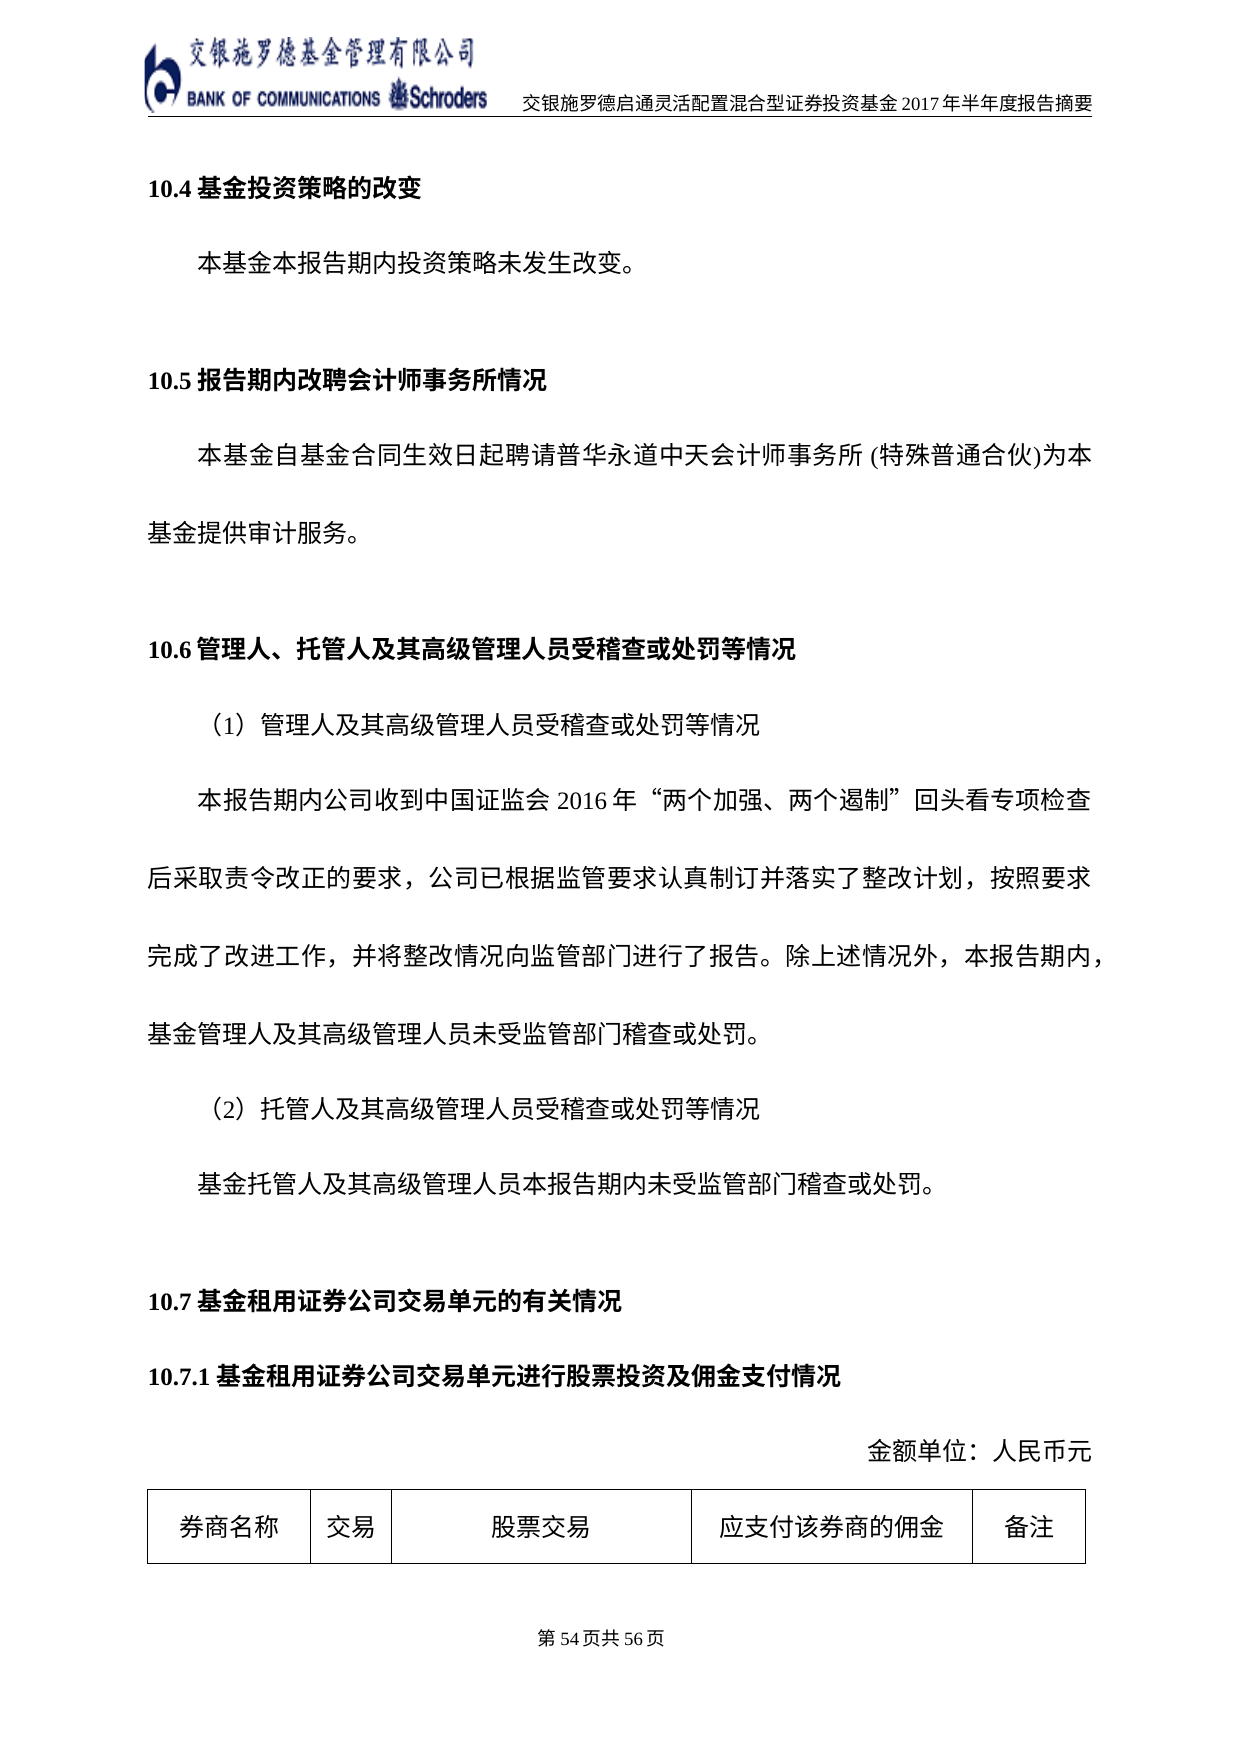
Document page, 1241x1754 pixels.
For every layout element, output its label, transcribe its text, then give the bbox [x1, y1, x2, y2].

text 基金托管人及其高级管理人员本报告期内未受监管部门稽查或处罚。 [148, 1150, 1092, 1215]
table_header 应支付该券商的佣金 [692, 1490, 972, 1563]
picture [144, 37, 487, 113]
text 本报告期内公司收到中国证监会2016年“两个加强、两个遏制”回头看专项检查后采取责令改正的要求，公司已根据监管要求认真制订并落实了整改计划，按照要求完成了改进工作，并将整改情况向监管部门进行了报告。除上述情况外，本报告期内，基金管理人及其高级管理人员未受监管部门稽查或处罚。 [148, 766, 1092, 1065]
text 本基金本报告期内投资策略未发生改变。 [148, 229, 1092, 294]
text 10.7.1 基金租用证券公司交易单元进行股票投资及佣金支付情况 [148, 1342, 1092, 1407]
text （2）托管人及其高级管理人员受稽查或处罚等情况 [148, 1075, 1092, 1140]
subtitle 10.5 报告期内改聘会计师事务所情况 [148, 346, 1092, 411]
text 本基金自基金合同生效日起聘请普华永道中天会计师事务所 (特殊普通合伙)为本基金提供审计服务。 [148, 421, 1092, 564]
table_header 券商名称 [148, 1490, 310, 1563]
subtitle 10.4 基金投资策略的改变 [148, 154, 1092, 219]
text （1）管理人及其高级管理人员受稽查或处罚等情况 [148, 691, 1092, 756]
table_header 交易单元数量 [311, 1490, 391, 1563]
subtitle 10.7 基金租用证券公司交易单元的有关情况 [148, 1267, 1092, 1332]
table_header 备注 [973, 1490, 1085, 1563]
subtitle 10.6管理人、托管人及其高级管理人员受稽查或处罚等情况 [148, 616, 1092, 681]
text 金额单位：人民币元 [149, 1417, 1092, 1482]
table_header 股票交易 [392, 1490, 691, 1563]
